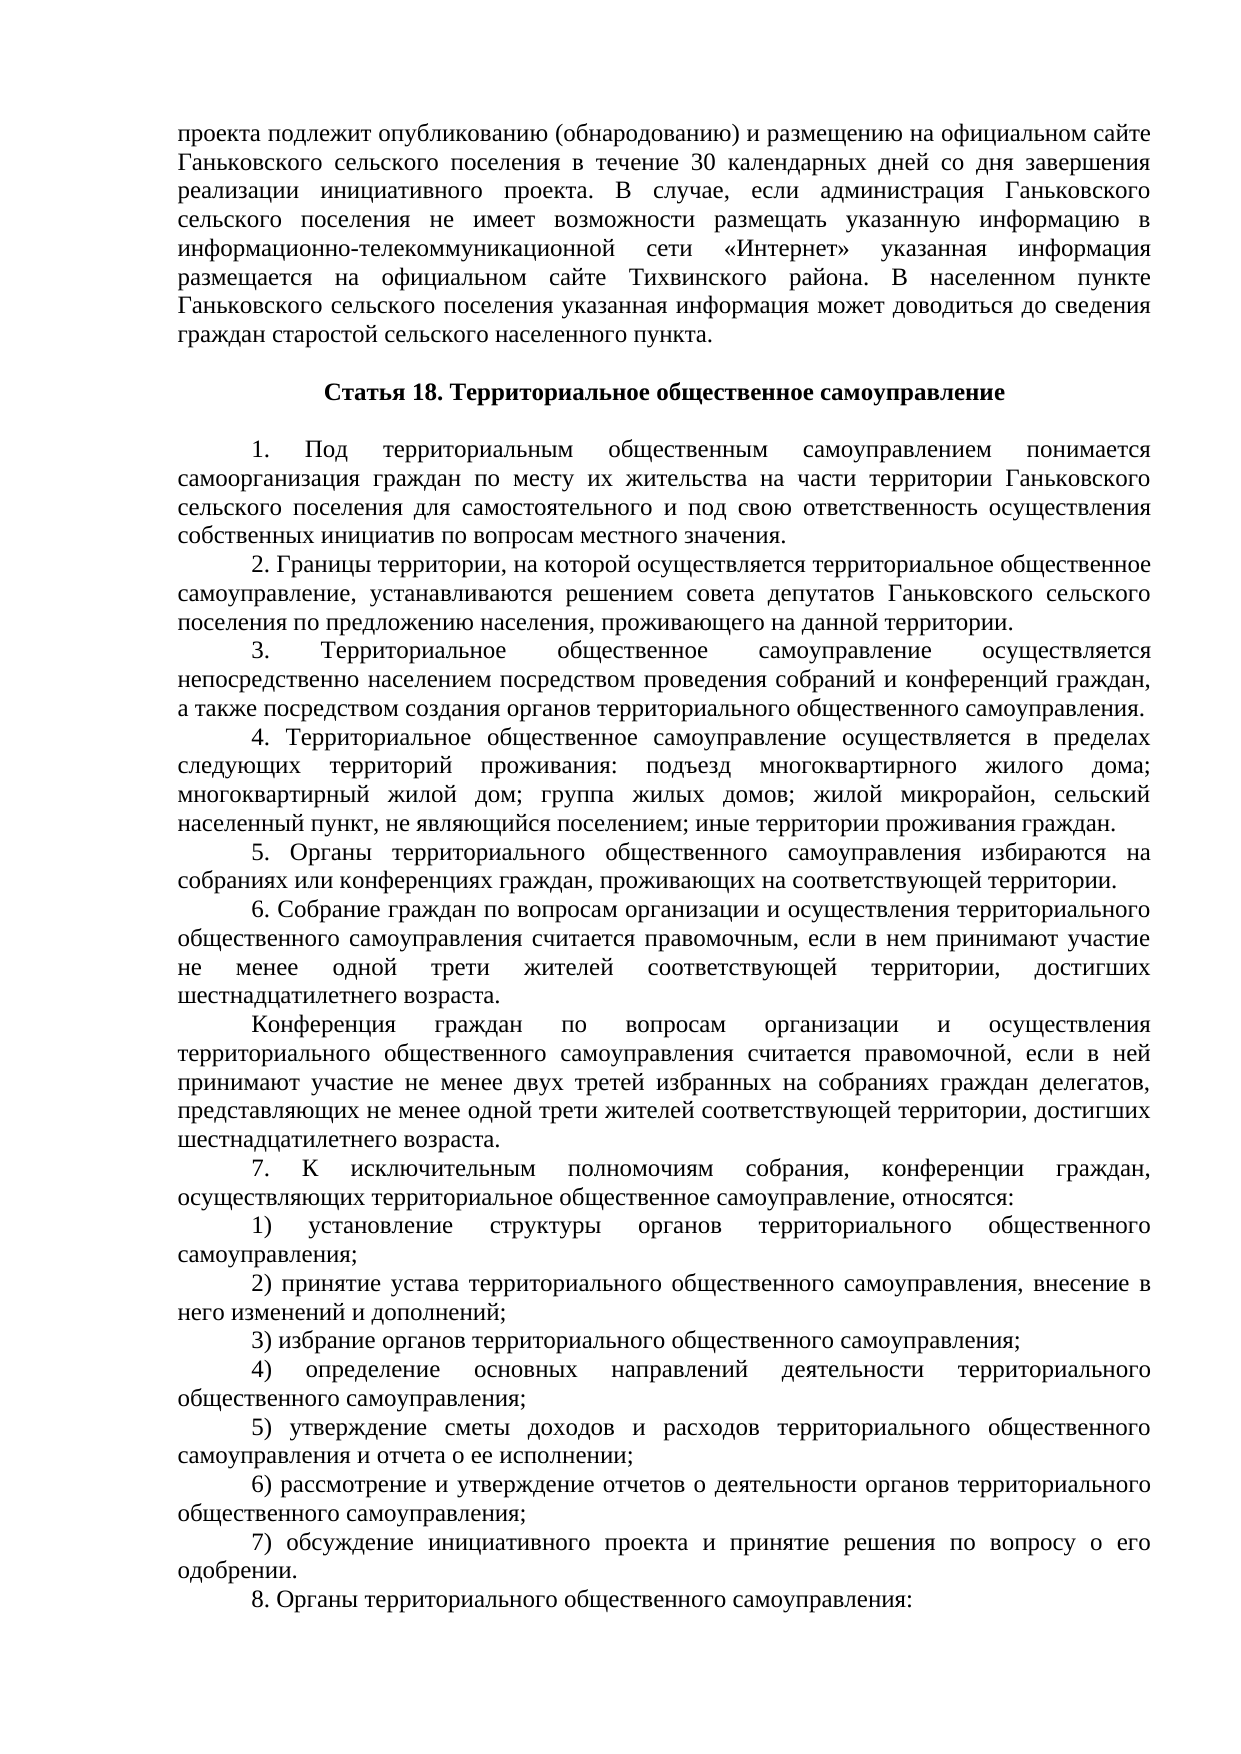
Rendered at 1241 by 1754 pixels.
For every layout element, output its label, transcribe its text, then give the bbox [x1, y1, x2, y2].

text 5. Органы территориального общественного самоуправления избираются на собраниях или конференциях граждан, проживающих на соответствующей территории. [177, 837, 1152, 894]
text 3. Территориальное общественное самоуправление осуществляется непосредственно населением посредством проведения собраний и конференций граждан, а также посредством создания органов территориального общественного самоуправления. [177, 636, 1152, 722]
text 1. Под территориальным общественным самоуправлением понимается самоорганизация граждан по месту их жительства на части территории Ганьковского сельского поселения для самостоятельного и под свою ответственность осуществления собственных инициатив по вопросам местного значения. [177, 434, 1152, 549]
text 1) установление структуры органов территориального общественного самоуправления; [177, 1211, 1152, 1268]
text 4. Территориальное общественное самоуправление осуществляется в пределах следующих территорий проживания: подъезд многоквартирного жилого дома; многоквартирный жилой дом; группа жилых домов; жилой микрорайон, сельский населенный пункт, не являющийся поселением; иные территории проживания граждан. [177, 722, 1152, 837]
text 4) определение основных направлений деятельности территориального общественного самоуправления; [177, 1354, 1152, 1412]
text Конференция граждан по вопросам организации и осуществления территориального общественного самоуправления считается правомочной, если в ней принимают участие не менее двух третей избранных на собраниях граждан делегатов, представляющих не менее одной трети жителей соответствующей территории, достигших шестнадцатилетнего возраста. [177, 1009, 1152, 1153]
text 7) обсуждение инициативного проекта и принятие решения по вопросу о его одобрении. [177, 1527, 1152, 1584]
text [177, 118, 1152, 348]
text Статья 18. Территориальное общественное самоуправление [177, 377, 1152, 406]
text 3) избрание органов территориального общественного самоуправления; [177, 1326, 1152, 1354]
text 8. Органы территориального общественного самоуправления: [177, 1584, 1152, 1613]
text 2) принятие устава территориального общественного самоуправления, внесение в него изменений и дополнений; [177, 1268, 1152, 1326]
text 6) рассмотрение и утверждение отчетов о деятельности органов территориального общественного самоуправления; [177, 1469, 1152, 1527]
text 2. Границы территории, на которой осуществляется территориальное общественное самоуправление, устанавливаются решением совета депутатов Ганьковского сельского поселения по предложению населения, проживающего на данной территории. [177, 549, 1152, 636]
text 6. Собрание граждан по вопросам организации и осуществления территориального общественного самоуправления считается правомочным, если в нем принимают участие не менее одной трети жителей соответствующей территории, достигших шестнадцатилетнего возраста. [177, 894, 1152, 1009]
text 5) утверждение сметы доходов и расходов территориального общественного самоуправления и отчета о ее исполнении; [177, 1412, 1152, 1469]
text 7. К исключительным полномочиям собрания, конференции граждан, осуществляющих территориальное общественное самоуправление, относятся: [177, 1153, 1152, 1211]
